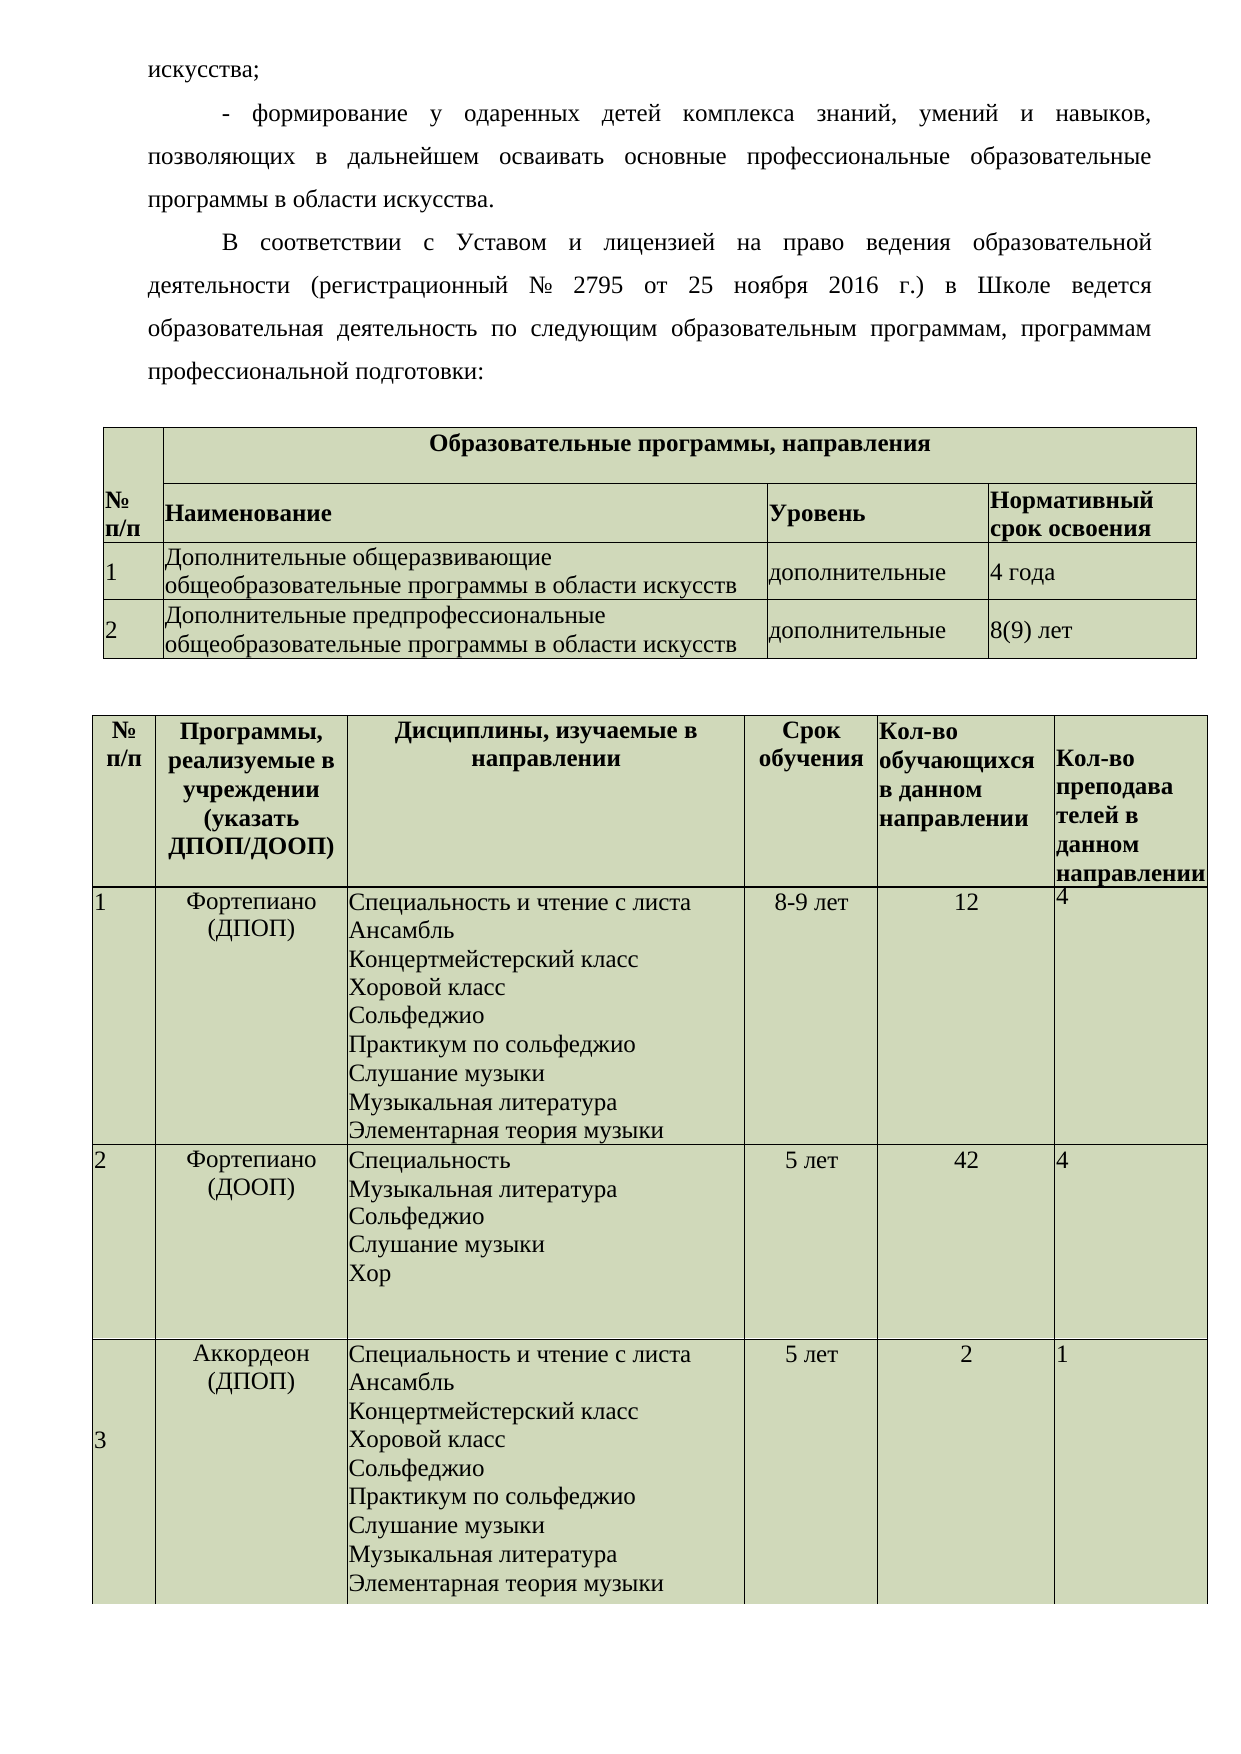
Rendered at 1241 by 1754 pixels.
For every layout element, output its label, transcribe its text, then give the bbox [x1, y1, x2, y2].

table_cell Аккордеон (ДПОП) [156, 1340, 347, 1604]
table_header Программы, реализуемые в учреждении (указать ДПОП/ДООП) [156, 716, 347, 886]
table_cell 5 лет [745, 1145, 877, 1338]
table_cell 12 [878, 888, 1054, 1144]
table_cell Дополнительные предпрофессиональные общеобразовательные программы в области искусств [164, 600, 767, 658]
table_cell 2 [878, 1340, 1054, 1604]
table_cell Наименование [164, 484, 767, 542]
table_header № п/п [93, 716, 155, 886]
table_header Кол-во преподава телей в данном направлении [1055, 716, 1207, 886]
table_cell дополнительные [768, 600, 988, 658]
table_header Дисциплины, изучаемые в направлении [348, 716, 744, 886]
table_header № п/п [104, 428, 163, 542]
table_cell 42 [878, 1145, 1054, 1338]
table_cell Нормативный срок освоения [989, 484, 1196, 542]
table_cell Уровень [768, 484, 988, 542]
table_header Кол-во обучающихся в данном направлении [878, 716, 1054, 886]
text В соответствии с Уставом и лицензией на право ведения образовательной деятельности (регистрационный № 2795 от 25 ноября 2016 г.) в Школе ведется образовательная деятельность по следующим образовательным программам, программам профессиональной подготовки: [148, 227, 1152, 385]
table_header Образовательные программы, направления [164, 428, 1196, 483]
table_cell 4 [1055, 1145, 1207, 1338]
table_cell 5 лет [745, 1340, 877, 1604]
table_cell 4 года [989, 543, 1196, 599]
table_cell 3 [93, 1340, 155, 1604]
table_cell 8-9 лет [745, 888, 877, 1144]
table_cell 1 [104, 543, 163, 599]
table_cell дополнительные [768, 543, 988, 599]
table_cell 1 [1055, 1340, 1207, 1604]
table_header Срок обучения [745, 716, 877, 886]
table_cell Специальность Музыкальная литература Сольфеджио Слушание музыки Хор [348, 1145, 744, 1338]
table_cell Фортепиано (ДПОП) [156, 888, 347, 1144]
table_cell 1 [93, 888, 155, 1144]
table_cell Фортепиано (ДООП) [156, 1145, 347, 1338]
table_cell 2 [93, 1145, 155, 1338]
text - формирование у одаренных детей комплекса знаний, умений и навыков, позволяющих в дальнейшем осваивать основные профессиональные образовательные программы в области искусства. [148, 98, 1152, 213]
table_cell 8(9) лет [989, 600, 1196, 658]
table_cell 4 [1055, 888, 1207, 1144]
table_cell Дополнительные общеразвивающие общеобразовательные программы в области искусств [164, 543, 767, 599]
table_cell 2 [104, 600, 163, 658]
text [148, 54, 1152, 83]
